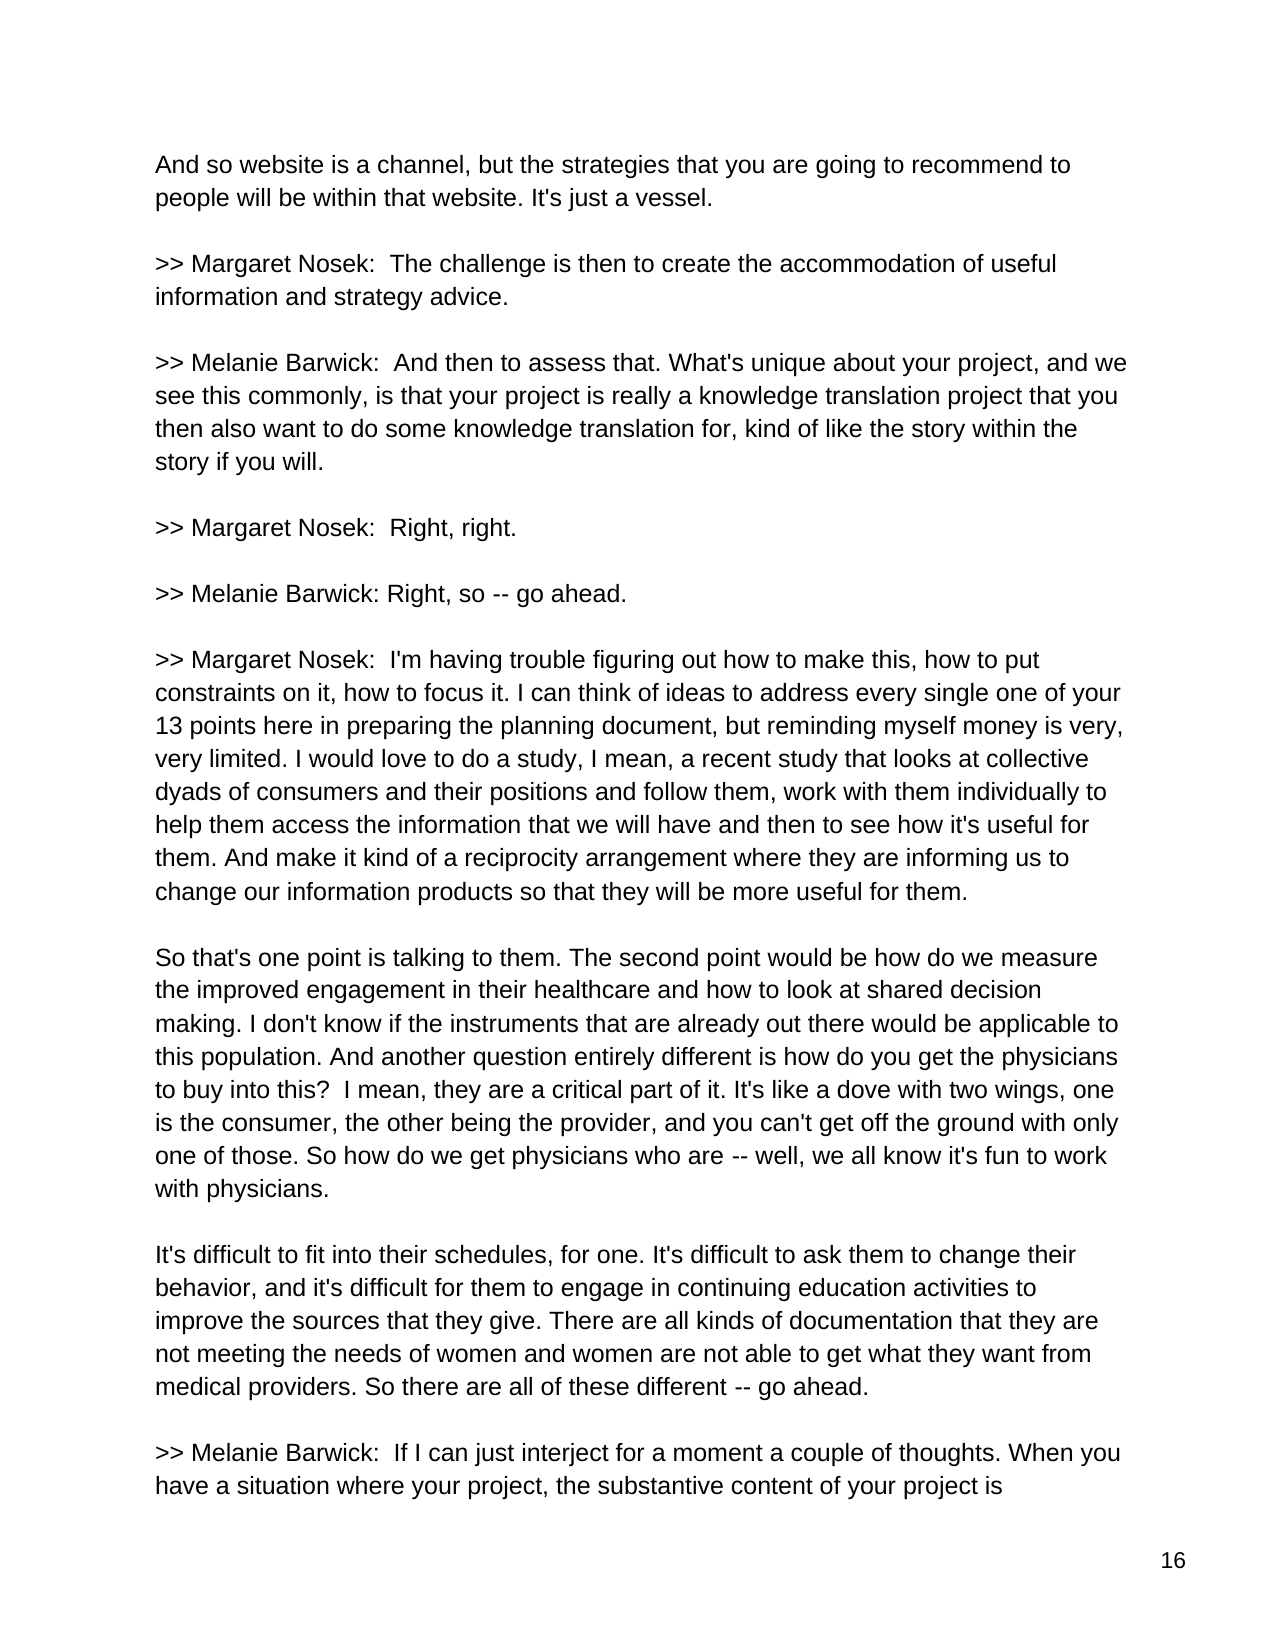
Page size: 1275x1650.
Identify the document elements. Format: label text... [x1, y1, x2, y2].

text >> Melanie Barwick: And then to assess that. What's unique about your project, and we see this commonly, is that your project is really a knowledge translation project that you then also want to do some knowledge translation for, kind of like the story within the story if you will. [155, 348, 1129, 476]
text And so website is a channel, but the strategies that you are going to recommend to people will be within that website. It's just a vessel. [155, 150, 1129, 212]
text >> Melanie Barwick: Right, so -- go ahead. [80, 579, 1129, 608]
text >> Margaret Nosek: The challenge is then to create the accommodation of useful information and strategy advice. [155, 249, 1129, 311]
text It's difficult to fit into their schedules, for one. It's difficult to ask them to change their behavior, and it's difficult for them to engage in continuing education activities to improve the sources that they give. There are all kinds of documentation that they are not meeting the needs of women and women are not able to get what they want from medical providers. So there are all of these different -- go ahead. [155, 1240, 1129, 1401]
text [155, 1438, 1129, 1499]
text >> Margaret Nosek: Right, right. [80, 513, 1129, 542]
text >> Margaret Nosek: I'm having trouble figuring out how to make this, how to put constraints on it, how to focus it. I can think of ideas to address every single one of your 13 points here in preparing the planning document, but reminding myself money is very, very limited. I would love to do a study, I mean, a recent study that looks at collective dyads of consumers and their positions and follow them, work with them individually to help them access the information that we will have and then to see how it's useful for them. And make it kind of a reciprocity arrangement where they are informing us to change our information products so that they will be more useful for them. [155, 645, 1129, 905]
text So that's one point is talking to them. The second point would be how do we measure the improved engagement in their healthcare and how to look at shared decision making. I don't know if the instruments that are already out there would be applicable to this population. And another question entirely different is how do you get the physicians to buy into this? I mean, they are a critical part of it. It's like a dove with two wings, one is the consumer, the other being the provider, and you can't get off the ground with only one of those. So how do we get physicians who are -- well, we all know it's fun to work with physicians. [155, 942, 1129, 1202]
